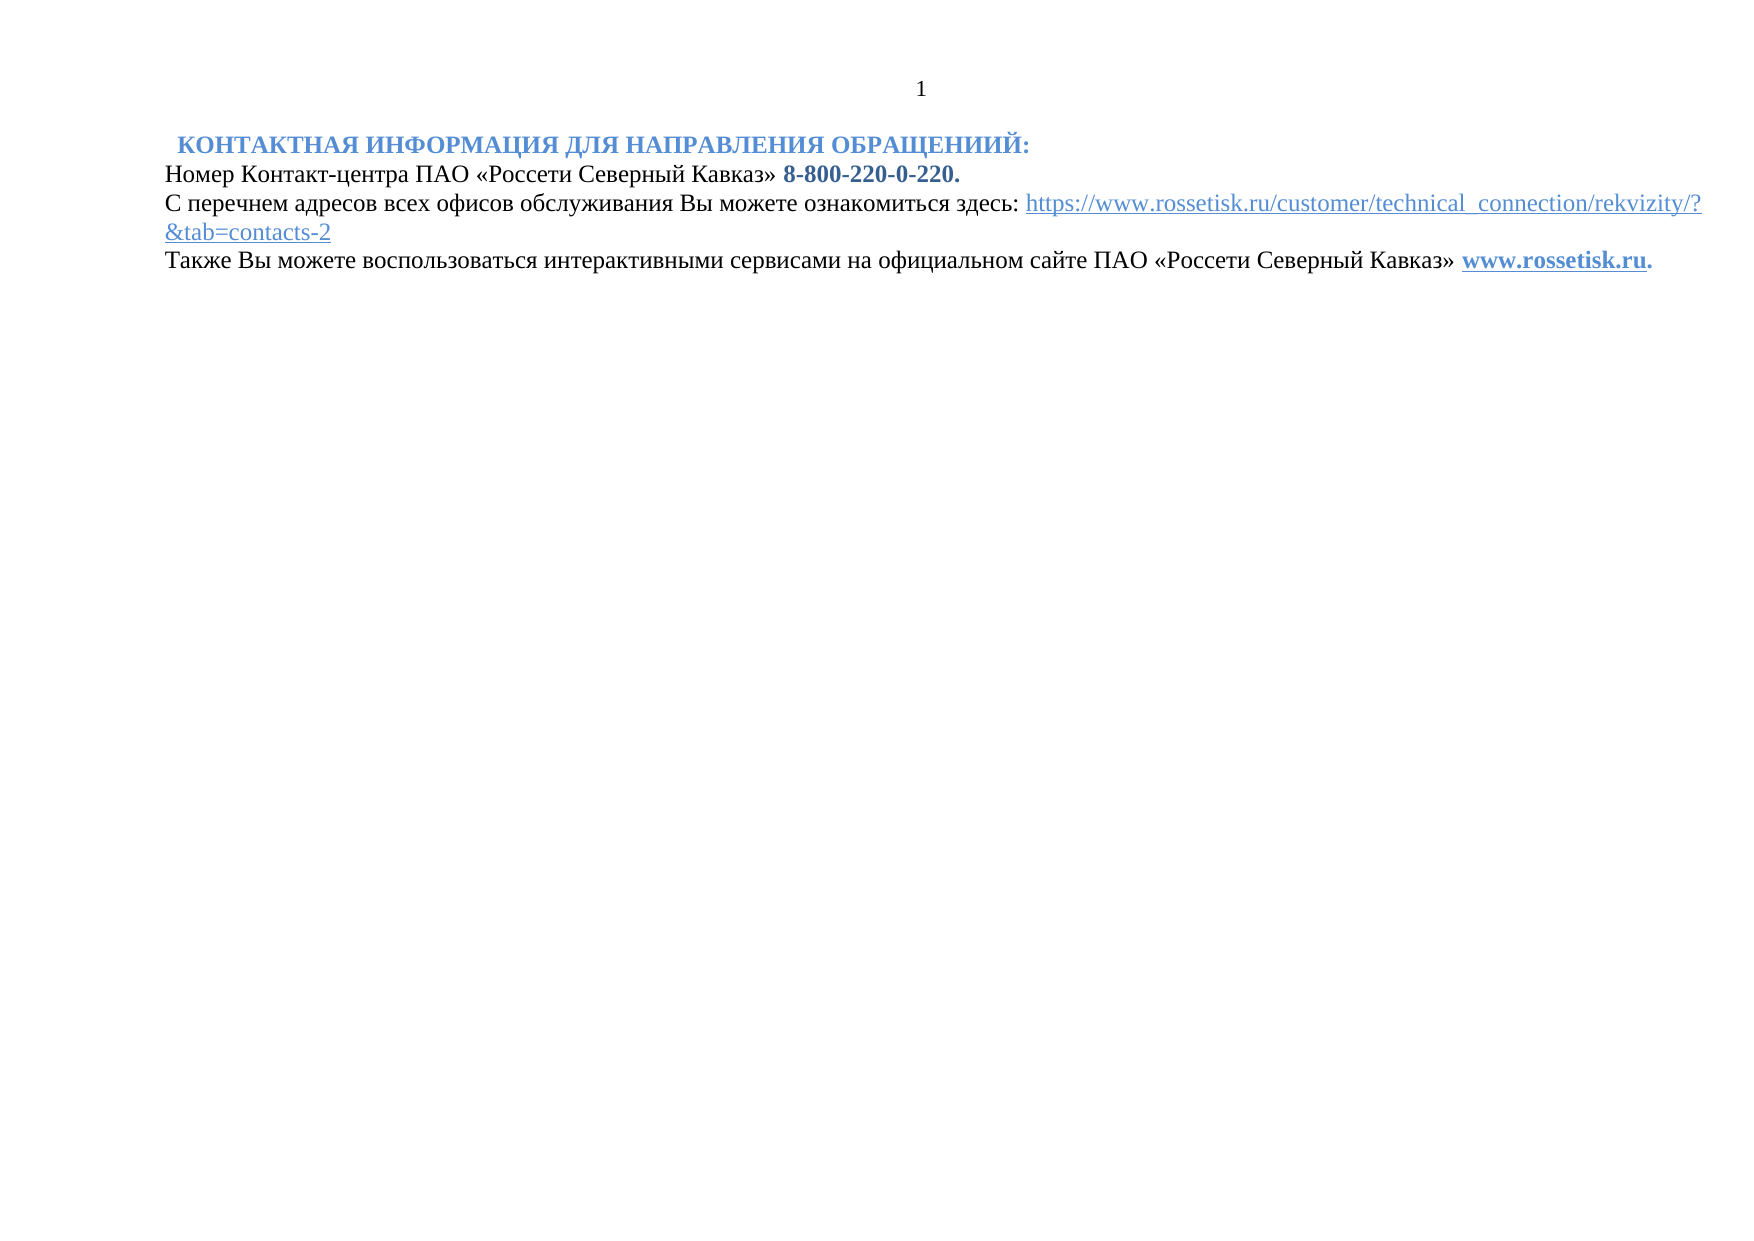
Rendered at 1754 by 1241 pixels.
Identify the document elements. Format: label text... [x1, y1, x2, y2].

text Номер Контакт-центра ПАО «Россети Северный Кавказ» 8-800-220-0-220. [164, 159, 1685, 188]
subtitle КОНТАКТНАЯ ИНФОРМАЦИЯ ДЛЯ НАПРАВЛЕНИЯ ОБРАЩЕНИИЙ: [177, 131, 1685, 159]
text Также Вы можете воспользоваться интерактивными сервисами на официальном сайте ПАО «Россети Северный Кавказ» www.rossetisk.ru. [164, 246, 1685, 274]
text С перечнем адресов всех офисов обслуживания Вы можете ознакомиться здесь: https://www.rossetisk.ru/customer/technical_connection/rekvizity/?&tab=contacts-2 [164, 188, 1739, 246]
